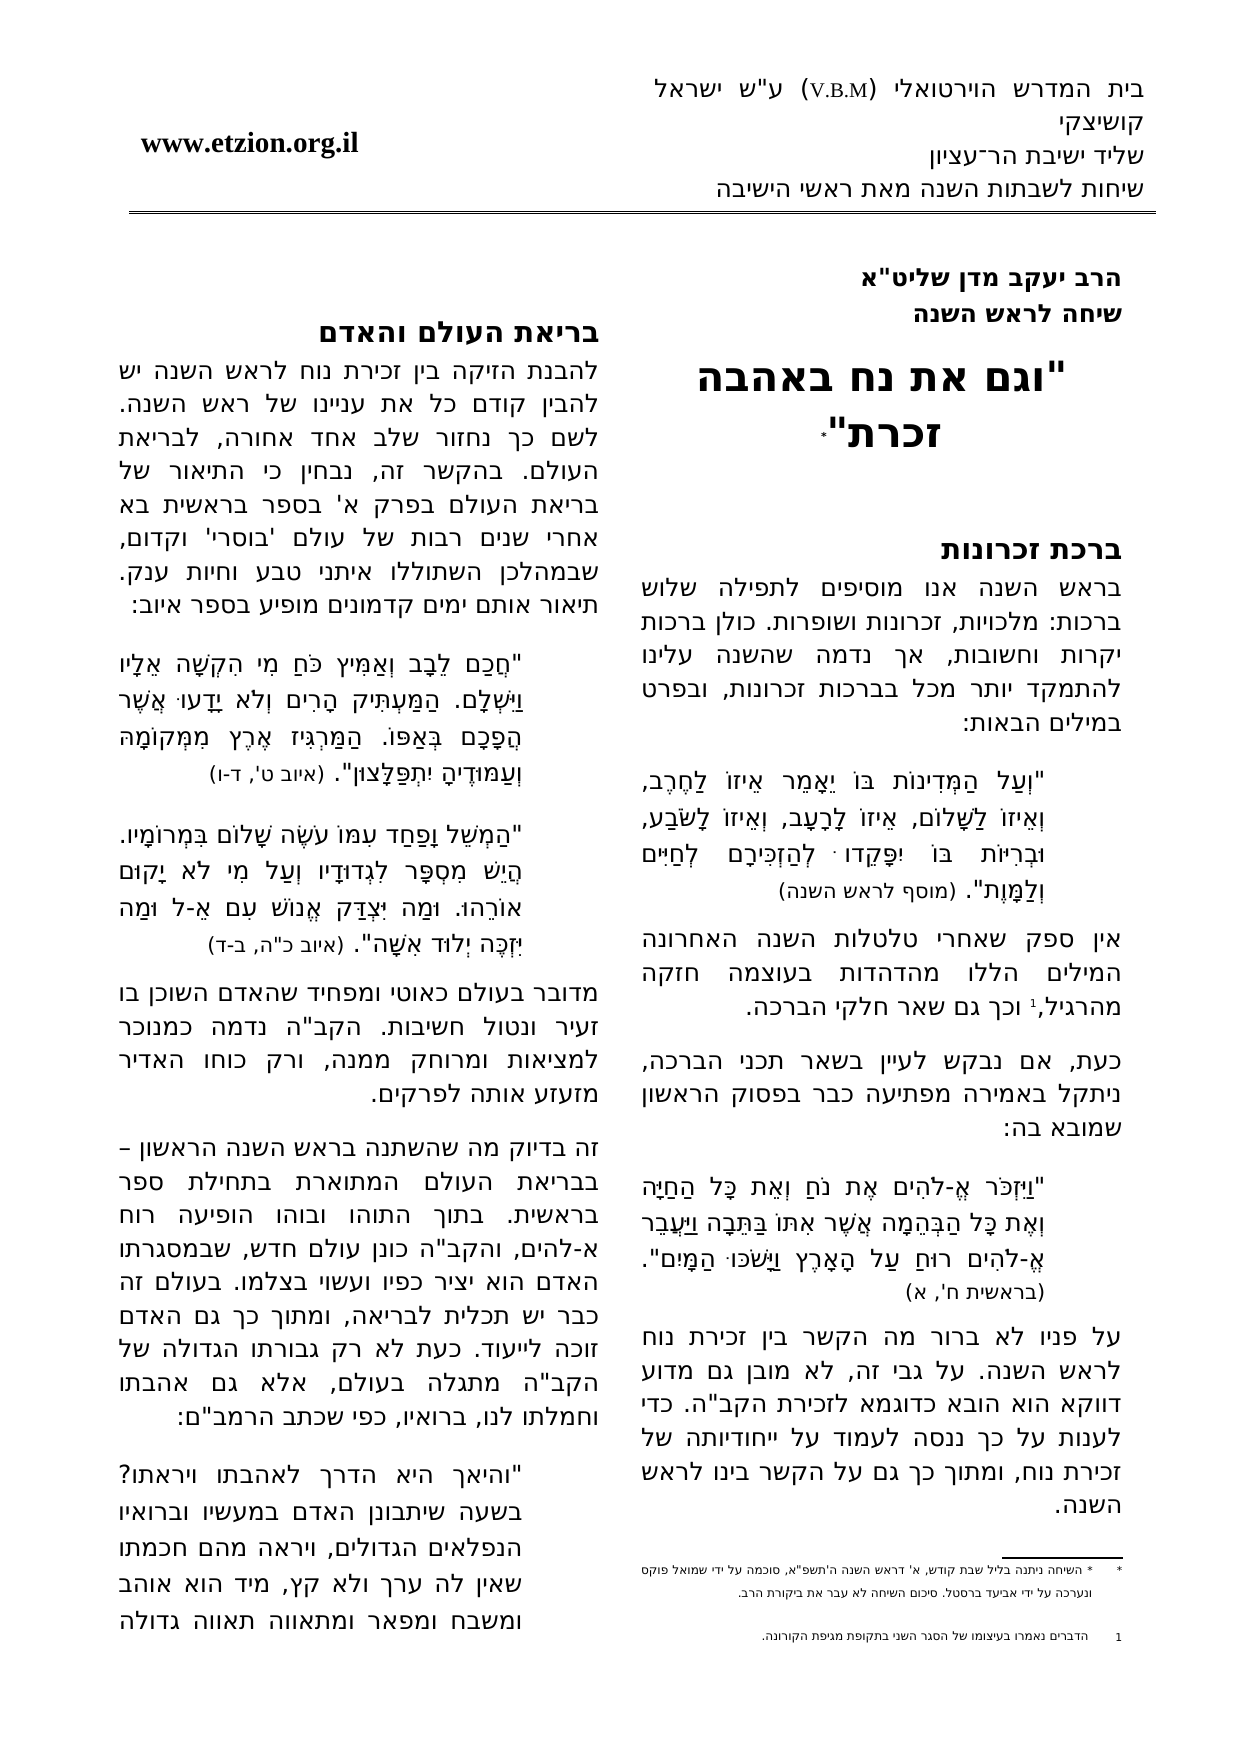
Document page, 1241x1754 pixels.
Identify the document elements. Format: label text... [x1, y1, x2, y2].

text כעת, אם נבקש לעיין בשאר תכני הברכה, ניתקל באמירה מפתיעה כבר בפסוק הראשון שמובא בה: [641, 1046, 1122, 1142]
text הרב יעקב מדן שליט"א [641, 264, 1122, 293]
text מדובר בעולם כאוטי ומפחיד שהאדם השוכן בו זעיר ונטול חשיבות. הקב"ה נדמה כמנוכר למציאות ומרוחק ממנה, ורק כוחו האדיר מזעזע אותה לפרקים. [118, 978, 599, 1108]
text על פניו לא ברור מה הקשר בין זכירת נוח לראש השנה. על גבי זה, לא מובן גם מדוע דווקא הוא הובא כדוגמא לזכירת הקב"ה. כדי לענות על כך ננסה לעמוד על ייחודיותה של זכירת נוח, ומתוך כך גם על הקשר בינו לראש השנה. [641, 1323, 1122, 1519]
text "וְעַל הַמְּדִינוֹת בּוֹ יֵאָמֵר אֵיזוֹ לַחֶרֶב, וְאֵיזוֹ לַשָּׁלוֹם, אֵיזוֹ לָרָעָב, וְאֵיזוֹ לָשֹּׂבַע, וּבְרִיּוֹת בּוֹ יִפָּקֵדוּ לְהַזְכִּירָם לְחַיִּים וְלַמָּוֶת". (מוסף לראש השנה) [641, 766, 1045, 905]
text להבנת הזיקה בין זכירת נוח לראש השנה יש להבין קודם כל את עניינו של ראש השנה. לשם כך נחזור שלב אחד אחורה, לבריאת העולם. בהקשר זה, נבחין כי התיאור של בריאת העולם בפרק א' בספר בראשית בא אחרי שנים רבות של עולם 'בוסרי' וקדום, שבמהלכן השתוללו איתני טבע וחיות ענק. תיאור אותם ימים קדמונים מופיע בספר איוב: [118, 356, 599, 620]
subtitle "וגם את נח באהבה זכרת"* [641, 353, 1122, 457]
text "חֲכַם לֵבָב וְאַמִּיץ כֹּחַ מִי הִקְשָׁה אֵלָיו וַיִּשְׁלָם. הַמַּעְתִּיק הָרִים וְלֹא יָדָעוּ אֲשֶׁר הֲפָכָם בְּאַפּוֹ. הַמַּרְגִּיז אֶרֶץ מִמְּקוֹמָהּ וְעַמּוּדֶיהָ יִתְפַּלָּצוּן". (איוב ט', ד-ו) [118, 649, 523, 788]
text בראש השנה אנו מוסיפים לתפילה שלוש ברכות: מלכויות, זכרונות ושופרות. כולן ברכות יקרות וחשובות, אך נדמה שהשנה עלינו להתמקד יותר מכל בברכות זכרונות, ובפרט במילים הבאות: [641, 573, 1122, 737]
text שיחה לראש השנה [641, 299, 1122, 328]
text זה בדיוק מה שהשתנה בראש השנה הראשון – בבריאת העולם המתוארת בתחילת ספר בראשית. בתוך התוהו ובוהו הופיעה רוח א-להים, והקב"ה כונן עולם חדש, שבמסגרתו האדם הוא יציר כפיו ועשוי בצלמו. בעולם זה כבר יש תכלית לבריאה, ומתוך כך גם האדם זוכה לייעוד. כעת לא רק גבורתו הגדולה של הקב"ה מתגלה בעולם, אלא גם אהבתו וחמלתו לנו, ברואיו, כפי שכתב הרמב"ם: [118, 1133, 599, 1431]
text "הַמְשֵׁל וָפַחַד עִמּוֹ עֹשֶׂה שָׁלוֹם בִּמְרוֹמָיו. הֲיֵשׁ מִסְפָּר לִגְדוּדָיו וְעַל מִי לֹא יָקוּם אוֹרֵהוּ. וּמַה יִּצְדַּק אֱנוֹשׁ עִם אֵ-ל וּמַה יִּזְכֶּה יְלוּד אִשָּׁה". (איוב כ"ה, ב-ד) [118, 820, 523, 958]
text ברכת זכרונות [641, 530, 1122, 567]
text בריאת העולם והאדם [118, 312, 599, 349]
text אין ספק שאחרי טלטלות השנה האחרונה המילים הללו מהדהדות בעוצמה חזקה מהרגיל, וכך גם שאר חלקי הברכה. [641, 924, 1122, 1021]
text "וַיִּזְכֹּר אֱ-לֹהִים אֶת נֹחַ וְאֵת כָּל הַחַיָּה וְאֶת כָּל הַבְּהֵמָה אֲשֶׁר אִתּוֹ בַּתֵּבָה וַיַּעֲבֵר אֱ-לֹהִים רוּחַ עַל הָאָרֶץ וַיָּשֹׁכּוּ הַמָּיִם". (בראשית ח', א) [641, 1172, 1045, 1304]
